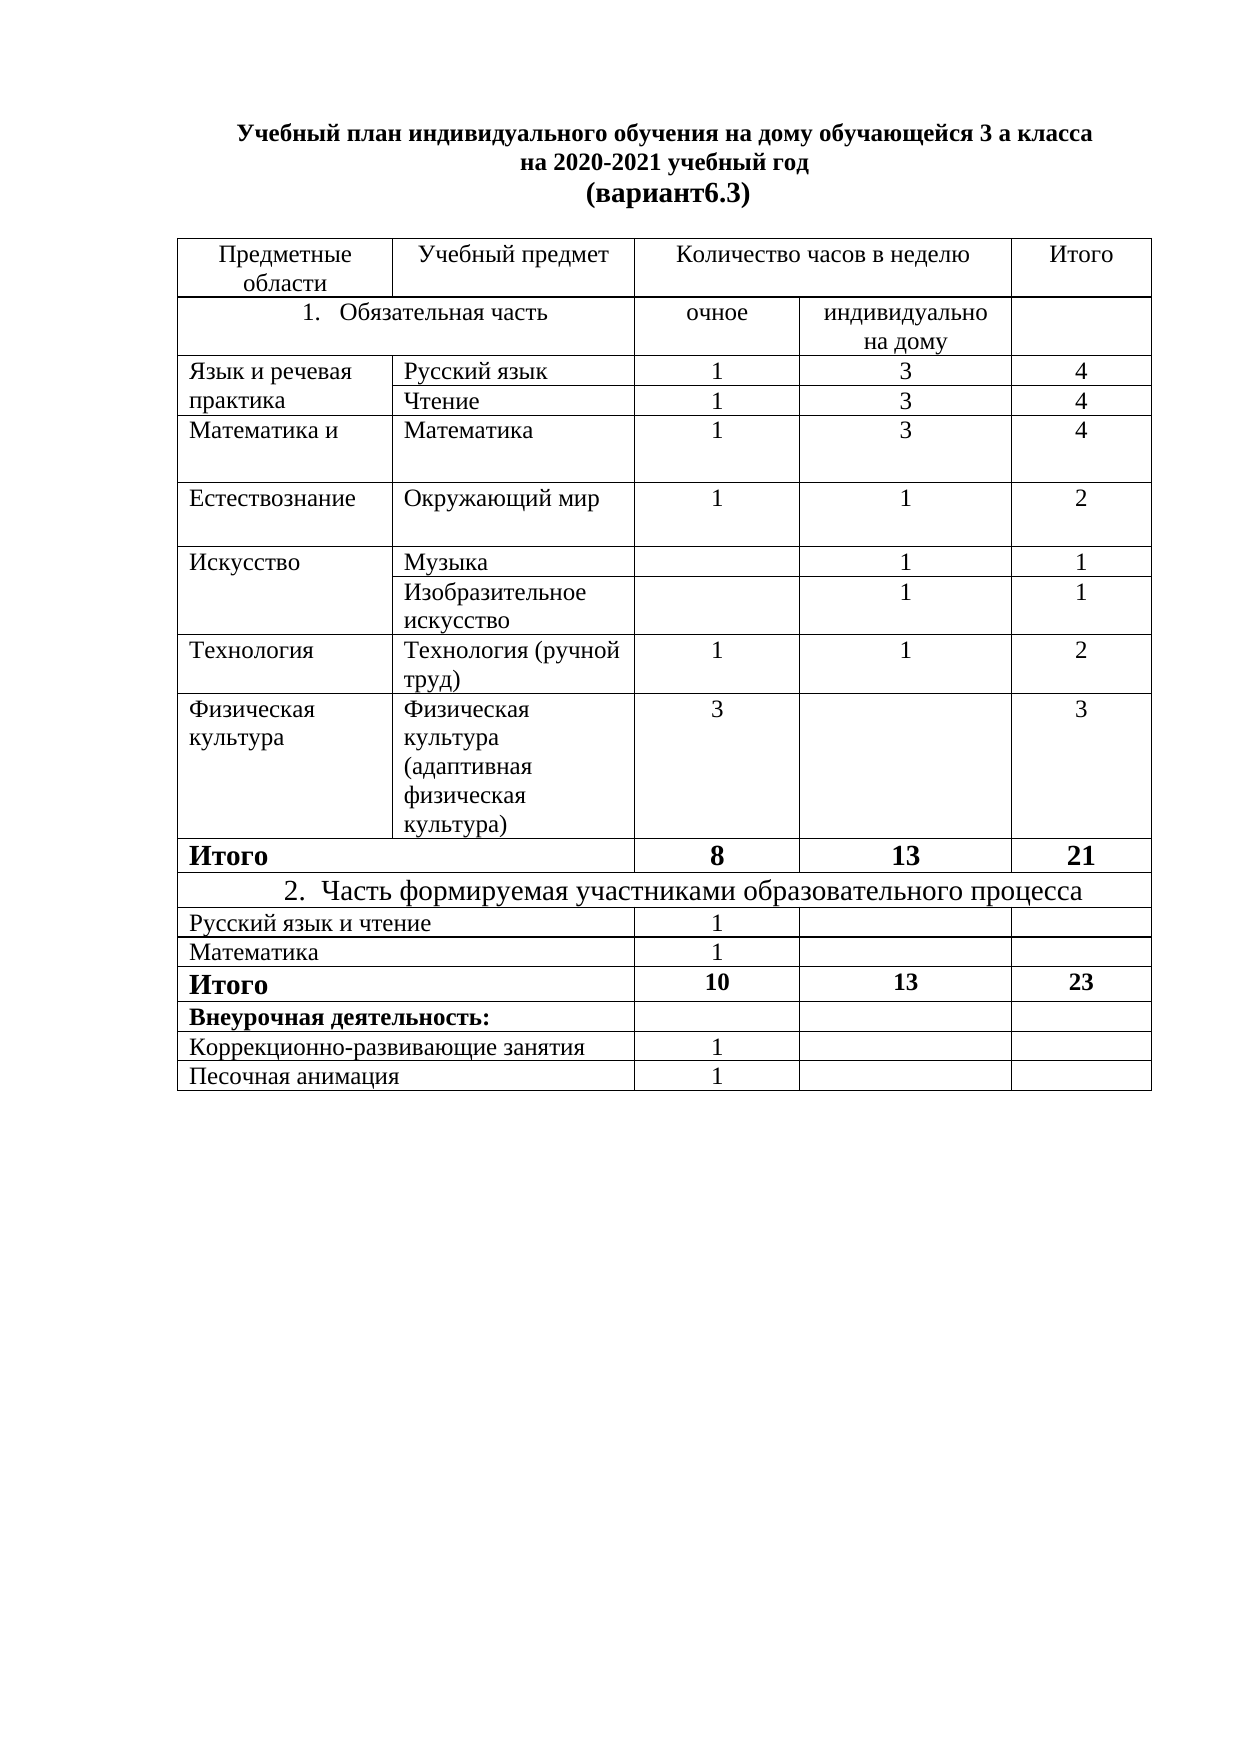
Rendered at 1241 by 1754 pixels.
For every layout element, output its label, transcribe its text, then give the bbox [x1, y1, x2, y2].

table_cell Язык и речевая практика [178, 356, 392, 414]
table_cell Внеурочная деятельность: [178, 1002, 634, 1031]
table_header Итого [1012, 239, 1151, 296]
table_cell 3 [800, 356, 1011, 385]
table_cell 1 [635, 1061, 799, 1090]
table_header Предметные области [178, 239, 392, 296]
table_cell очное [635, 298, 799, 355]
table_cell [635, 1002, 799, 1031]
table_cell 1 [800, 483, 1011, 546]
table_cell Музыка [393, 547, 634, 576]
table_cell [800, 1002, 1011, 1031]
table_cell 3 [635, 694, 799, 837]
table_cell [1012, 938, 1151, 966]
table_cell 2 [1012, 483, 1151, 546]
table_cell 1 [635, 416, 799, 482]
table_cell 2 [1012, 635, 1151, 693]
table_cell [1012, 1002, 1151, 1031]
table_cell Математика [178, 938, 634, 966]
table_cell Часть формируемая участниками образовательного процесса [178, 873, 1151, 907]
table_cell [1012, 298, 1151, 355]
table_cell 1 [635, 483, 799, 546]
table_cell Естествознание [178, 483, 392, 546]
table_cell 3 [800, 386, 1011, 414]
table_cell Итого [178, 967, 634, 1001]
table_cell 1 [1012, 547, 1151, 576]
table_cell 10 [635, 967, 799, 1001]
text на 2020-2021 учебный год (вариант6.3) [177, 147, 1152, 209]
table_cell Коррекционно-развивающие занятия [178, 1032, 634, 1060]
table_cell [635, 577, 799, 634]
table_cell 1 [800, 635, 1011, 693]
table_cell [1012, 908, 1151, 936]
table_cell 4 [1012, 416, 1151, 482]
table_cell [1012, 1032, 1151, 1060]
table_cell 4 [1012, 356, 1151, 385]
table_cell 8 [635, 839, 799, 872]
table_cell Искусство [178, 547, 392, 634]
table_cell Технология [178, 635, 392, 693]
table_cell Чтение [393, 386, 634, 414]
table_cell 1 [800, 547, 1011, 576]
table_cell 21 [1012, 839, 1151, 872]
table_cell Русский язык и чтение [178, 908, 634, 936]
text Учебный план индивидуального обучения на дому обучающейся 3 а класса [177, 118, 1152, 147]
table_cell Окружающий мир [393, 483, 634, 546]
table_cell 1 [635, 635, 799, 693]
table_cell 13 [800, 967, 1011, 1001]
table_header Учебный предмет [393, 239, 634, 296]
table_cell 1 [800, 577, 1011, 634]
table_cell Математика и [178, 416, 392, 482]
table_cell [800, 1032, 1011, 1060]
table_cell [800, 938, 1011, 966]
table_cell 3 [1012, 694, 1151, 837]
table_cell [800, 908, 1011, 936]
table_cell [800, 694, 1011, 837]
table_cell Физическая культура (адаптивная физическая культура) [393, 694, 634, 837]
table_cell 1 [635, 908, 799, 936]
table_cell 1 [635, 356, 799, 385]
table_cell 4 [1012, 386, 1151, 414]
table_cell Итого [178, 839, 634, 872]
table_cell Технология (ручной труд) [393, 635, 634, 693]
table_cell 1 [1012, 577, 1151, 634]
table_cell [1012, 1061, 1151, 1090]
table_header Количество часов в неделю [635, 239, 1011, 296]
table_cell Песочная анимация [178, 1061, 634, 1090]
table_cell Изобразительное искусство [393, 577, 634, 634]
table_cell Русский язык [393, 356, 634, 385]
table_cell 1 [635, 386, 799, 414]
table_cell [800, 1061, 1011, 1090]
table_cell Обязательная часть [178, 298, 634, 355]
table_cell 13 [800, 839, 1011, 872]
table_cell 1 [635, 1032, 799, 1060]
table_cell 23 [1012, 967, 1151, 1001]
table_cell 3 [800, 416, 1011, 482]
table_cell Математика [393, 416, 634, 482]
table_cell индивидуально на дому [800, 298, 1011, 355]
table_cell Физическая культура [178, 694, 392, 837]
table_cell 1 [635, 938, 799, 966]
table_cell [635, 547, 799, 576]
